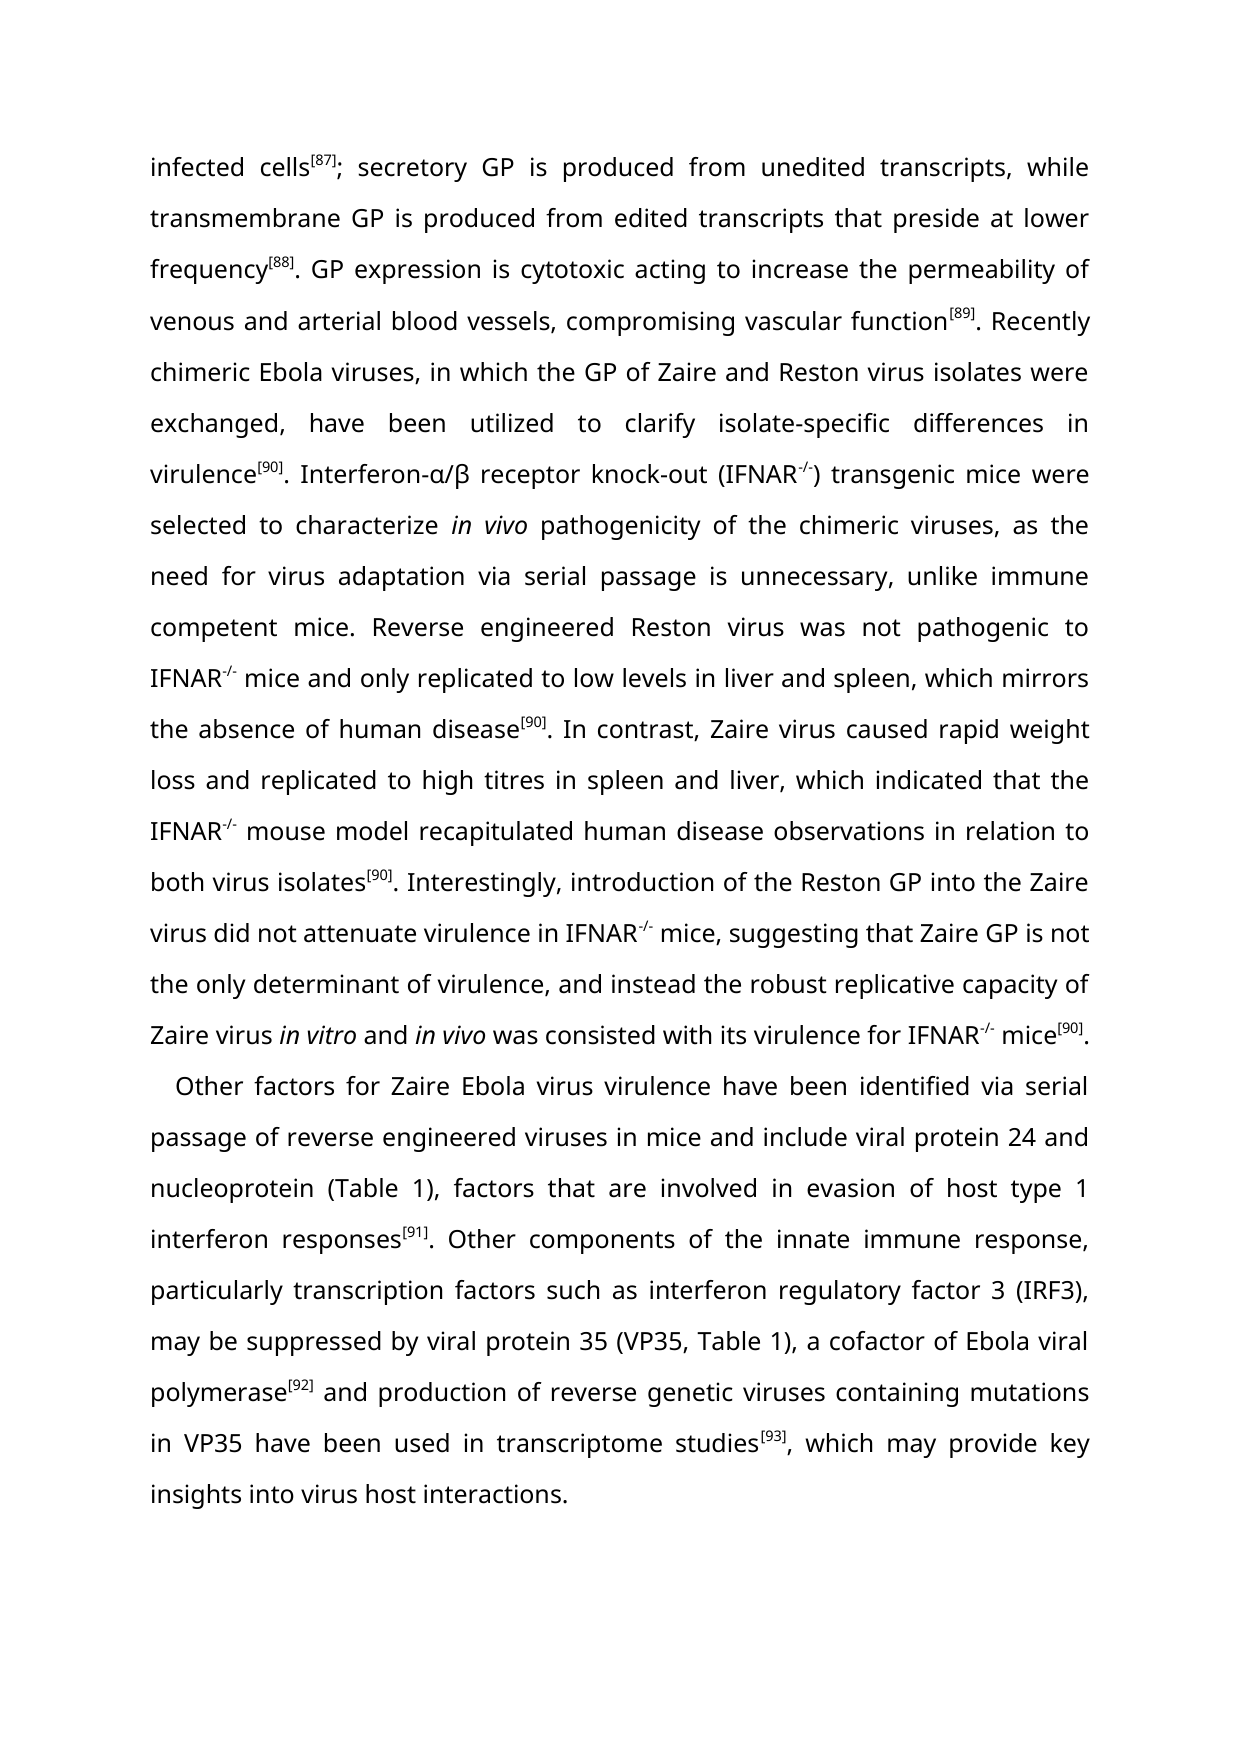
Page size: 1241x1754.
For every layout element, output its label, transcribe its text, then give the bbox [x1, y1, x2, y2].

text Other factors for Zaire Ebola virus virulence have been identified via serial passage of reverse engineered viruses in mice and include viral protein 24 and nucleoprotein (Table 1), factors that are involved in evasion of host type 1 interferon responses[91]. Other components of the innate immune response, particularly transcription factors such as interferon regulatory factor 3 (IRF3), may be suppressed by viral protein 35 (VP35, Table 1), a cofactor of Ebola viral polymerase[92] and production of reverse genetic viruses containing mutations in VP35 have been used in transcriptome studies[93], which may provide key insights into virus host interactions. [150, 1069, 1090, 1511]
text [150, 150, 1090, 1052]
